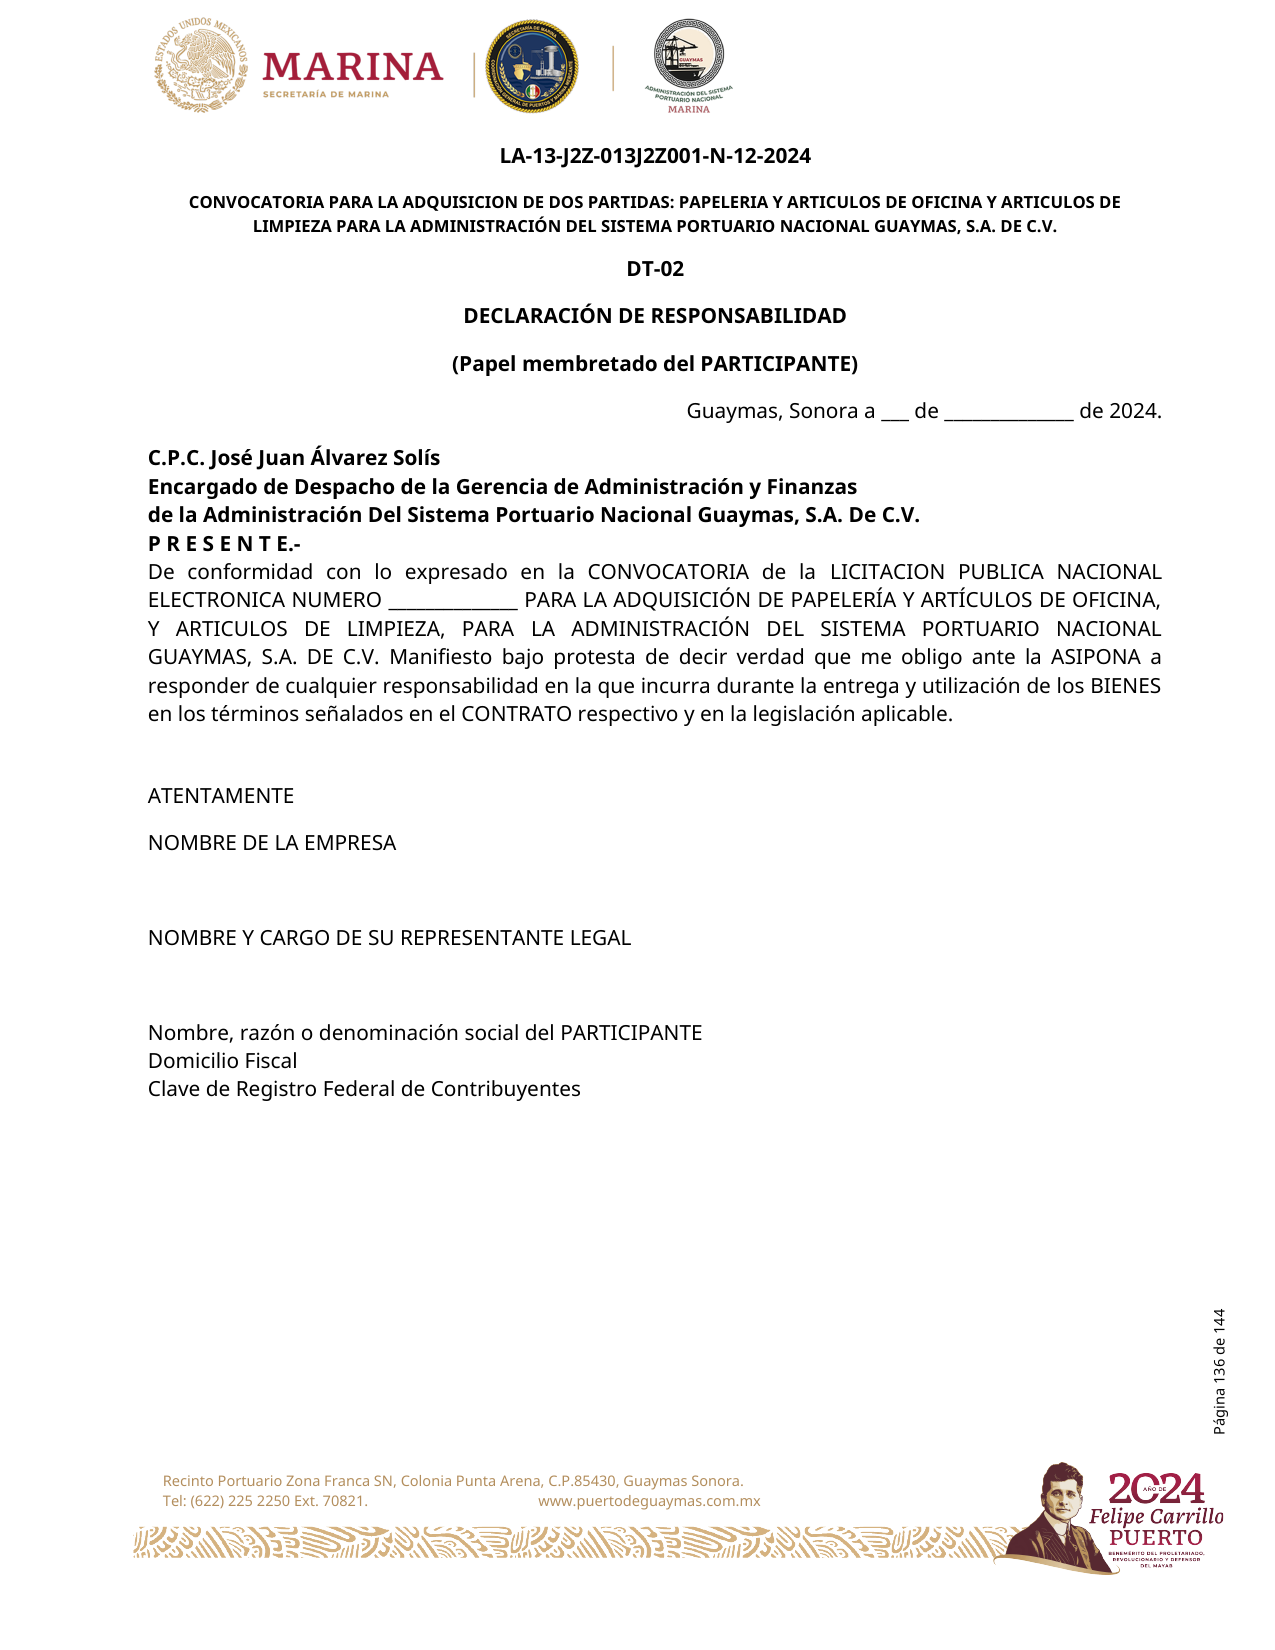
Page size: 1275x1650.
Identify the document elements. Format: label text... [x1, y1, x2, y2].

picture [132, 1462, 1224, 1575]
text Domicilio Fiscal [148, 1046, 1162, 1074]
text Guaymas, Sonora a ___ de ______________ de 2024. [148, 396, 1162, 424]
text P R E S E N T E.- [148, 529, 1162, 557]
text Nombre, razón o denominación social del PARTICIPANTE [148, 1018, 1162, 1046]
picture [147, 13, 753, 121]
text DECLARACIÓN DE RESPONSABILIDAD [148, 302, 1162, 330]
text Clave de Registro Federal de Contribuyentes [148, 1074, 1162, 1103]
text C.P.C. José Juan Álvarez Solís [148, 443, 1162, 472]
text Encargado de Despacho de la Gerencia de Administración y Finanzas [148, 472, 1162, 500]
text ATENTAMENTE [148, 781, 1162, 810]
text NOMBRE Y CARGO DE SU REPRESENTANTE LEGAL [148, 923, 1162, 952]
text De conformidad con lo expresado en la CONVOCATORIA de la LICITACION PUBLICA NACIONAL ELECTRONICA NUMERO ______________ PARA LA ADQUISICIÓN DE PAPELERÍA Y ARTÍCULOS DE OFICINA, Y ARTICULOS DE LIMPIEZA, PARA LA ADMINISTRACIÓN DEL SISTEMA PORTUARIO NACIONAL GUAYMAS, S.A. DE C.V. Manifiesto bajo protesta de decir verdad que me obligo ante la ASIPONA a responder de cualquier responsabilidad en la que incurra durante la entrega y utilización de los BIENES en los términos señalados en el CONTRATO respectivo y en la legislación aplicable. [148, 557, 1162, 728]
text DT-02 [148, 254, 1162, 283]
text NOMBRE DE LA EMPRESA [148, 828, 1162, 857]
text de la Administración Del Sistema Portuario Nacional Guaymas, S.A. De C.V. [148, 500, 1162, 529]
text (Papel membretado del PARTICIPANTE) [148, 349, 1162, 377]
